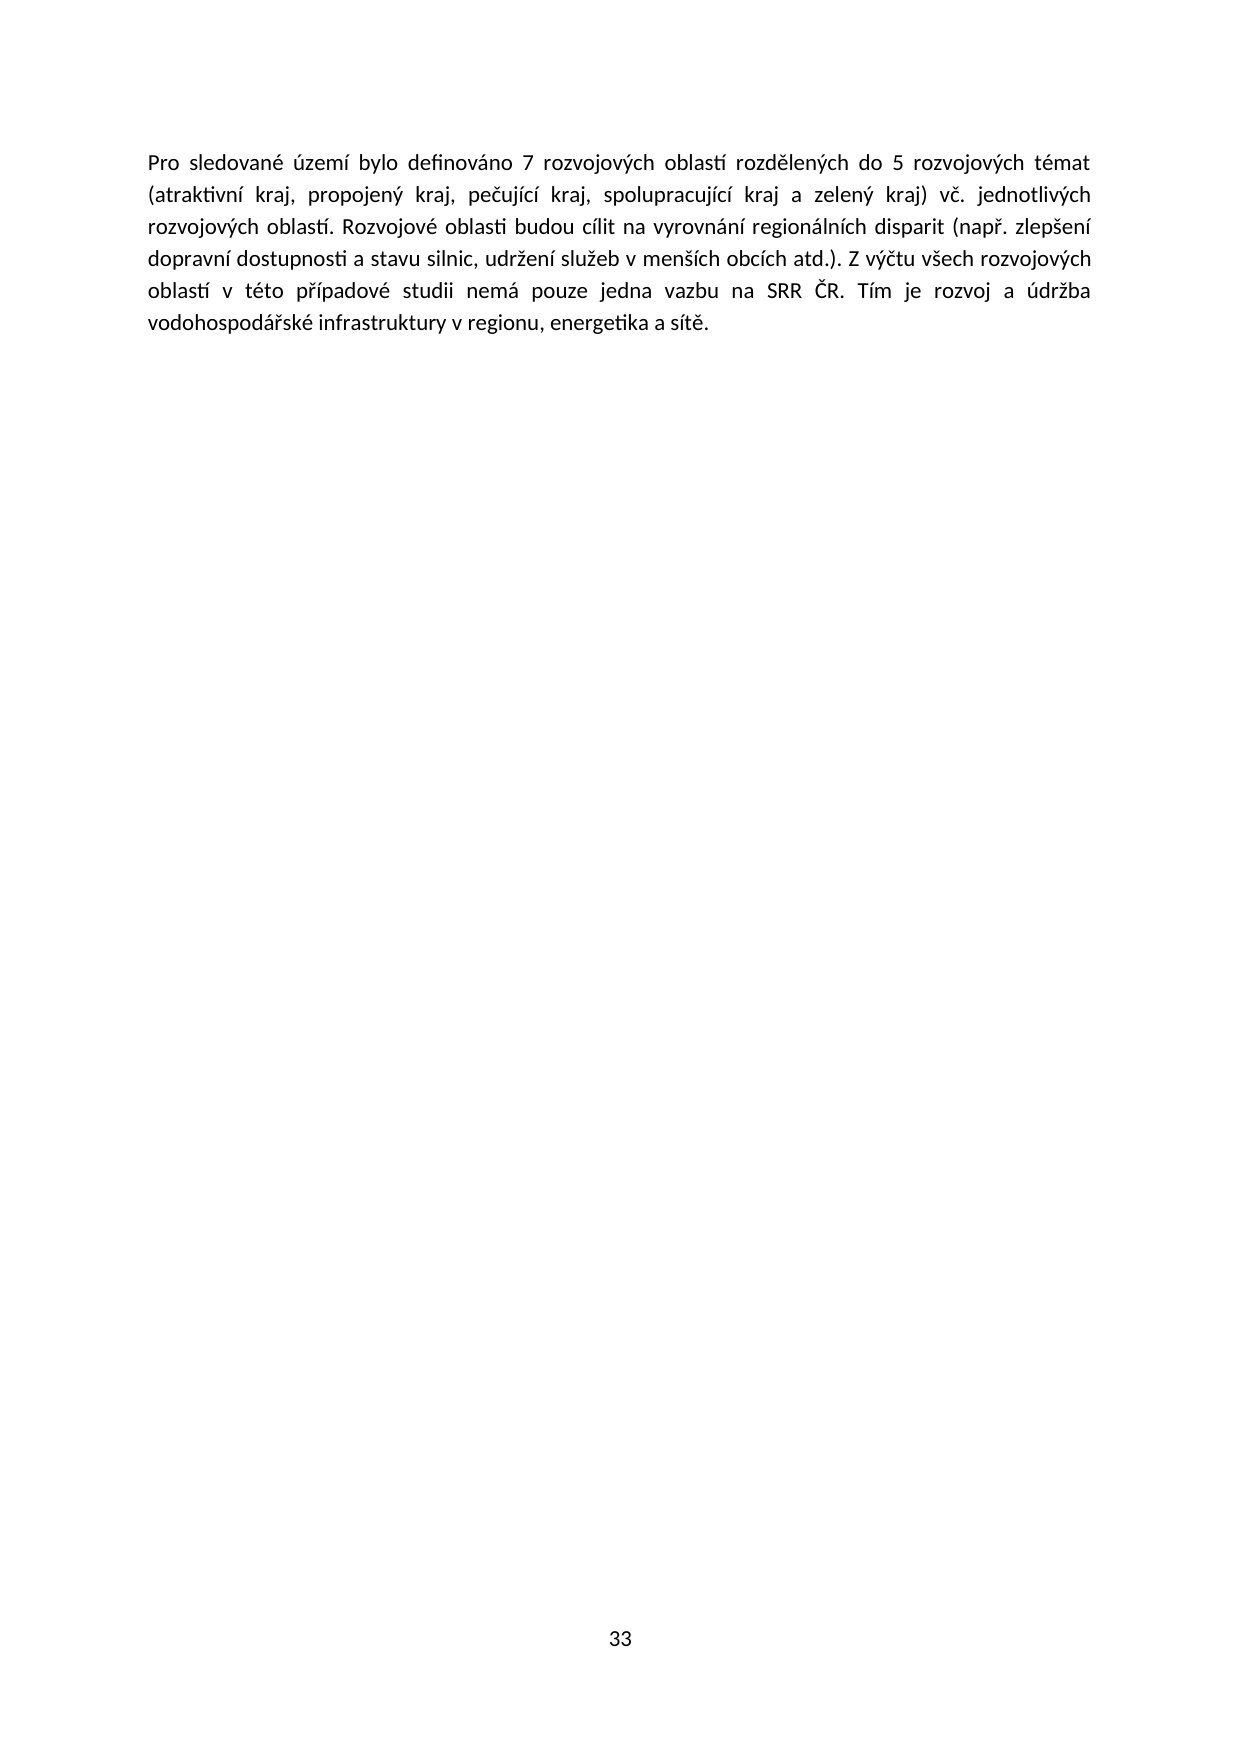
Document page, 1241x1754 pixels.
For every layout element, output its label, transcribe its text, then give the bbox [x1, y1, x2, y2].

text Pro sledované území bylo definováno 7 rozvojových oblastí rozdělených do 5 rozvojových témat (atraktivní kraj, propojený kraj, pečující kraj, spolupracující kraj a zelený kraj) vč. jednotlivých rozvojových oblastí. Rozvojové oblasti budou cílit na vyrovnání regionálních disparit (např. zlepšení dopravní dostupnosti a stavu silnic, udržení služeb v menších obcích atd.). Z výčtu všech rozvojových oblastí v této případové studii nemá pouze jedna vazbu na SRR ČR. Tím je rozvoj a údržba vodohospodářské infrastruktury v regionu, energetika a sítě. [148, 148, 1093, 337]
